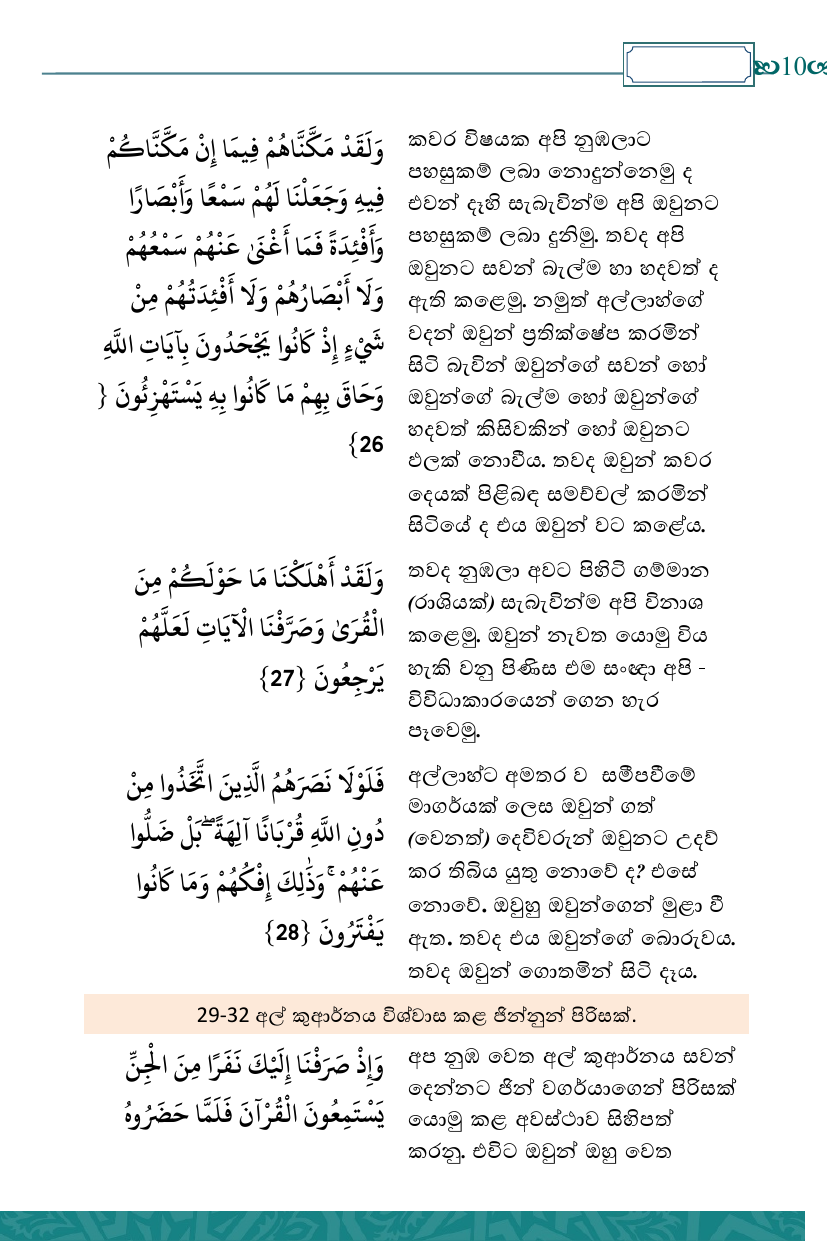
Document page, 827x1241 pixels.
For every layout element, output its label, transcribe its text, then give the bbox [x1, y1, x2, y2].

table_cell 29-32 අල් කුර්ආනය විශ්වාස කළ ජින්නුන් පිරිසක්. [84, 994, 749, 1034]
table_cell කවර විෂයක අපි නුඹලාට පහසුකම් ලබා නොදුන්නෙමු ද එවන් දෑහි සැබැවින්ම අපි ඔවුනට පහසුකම් ලබා දුනිමු. තවද අපි ඔවුනට සවන් බැල්ම හා හදවත් ද ඇති කළෙමු. නමුත් අල්ලාහ්ගේ වදන් ඔවුන් ප්‍රතික්ෂේප කරමින් සිටි බැවින් ඔවුන්ගේ සවන් හෝ ඔවුන්ගේ බැල්ම හෝ ඔවුන්ගේ හදවත් කිසිවකින් හෝ ඔවුනට ඵලක් නොවීය. තවද ඔවුන් කවර දෙයක් පිළිබඳ සමච්චල් කරමින් සිටියේ ද එය ඔවුන් වට කළේය. [396, 118, 749, 549]
table_cell فَلَوْلَا نَصَرَهُمُ الَّذِينَ اتَّخَذُوا مِنْ دُونِ اللَّهِ قُرْبَانًا آلِهَةً ۖ بَلْ ضَلُّوا عَنْهُمْ ۚ وَذَٰلِكَ إِفْكُهُمْ وَمَا كَانُوا يَفْتَرُونَ {28} [84, 754, 396, 994]
table_cell وَلَقَدْ مَكَّنَّاهُمْ فِيمَا إِنْ مَكَّنَّاكُمْ فِيهِ وَجَعَلْنَا لَهُمْ سَمْعًا وَأَبْصَارًا وَأَفْئِدَةً فَمَا أَغْنَىٰ عَنْهُمْ سَمْعُهُمْ وَلَا أَبْصَارُهُمْ وَلَا أَفْئِدَتُهُمْ مِنْ شَيْءٍ إِذْ كَانُوا يَجْحَدُونَ بِآيَاتِ اللَّهِ وَحَاقَ بِهِمْ مَا كَانُوا بِهِ يَسْتَهْزِئُونَ {26} [84, 118, 396, 549]
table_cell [84, 1035, 396, 1166]
picture [0, 1211, 805, 1241]
table_cell අල්ලාහ්ට අමතර ව සමීපවීමේ මාර්ගයක් ලෙස ඔවුන් ගත් (වෙනත්) දෙවිවරුන් ඔවුනට උදව් කර තිබිය යුතු නොවේ ද? එසේ නොවේ. ඔවුහු ඔවුන්ගෙන් මුළා වී ඇත. තවද එය ඔවුන්ගේ බොරුවය. තවද ඔවුන් ගොතමින් සිටි දෑය. [396, 754, 749, 994]
table_cell තවද නුඹලා අවට පිහිටි ගම්මාන (රාශියක්) සැබැවින්ම අපි විනාශ කළෙමු. ඔවුන් නැවත යොමු විය හැකි වනු පිණිස එම සංඥා අපි විවිධාකාරයෙන් ගෙන හැර පෑවෙමු. [396, 549, 749, 753]
table_cell وَلَقَدْ أَهْلَكْنَا مَا حَوْلَكُمْ مِنَ الْقُرَىٰ وَصَرَّفْنَا الْآيَاتِ لَعَلَّهُمْ يَرْجِعُونَ {27} [84, 549, 396, 753]
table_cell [396, 1035, 749, 1166]
